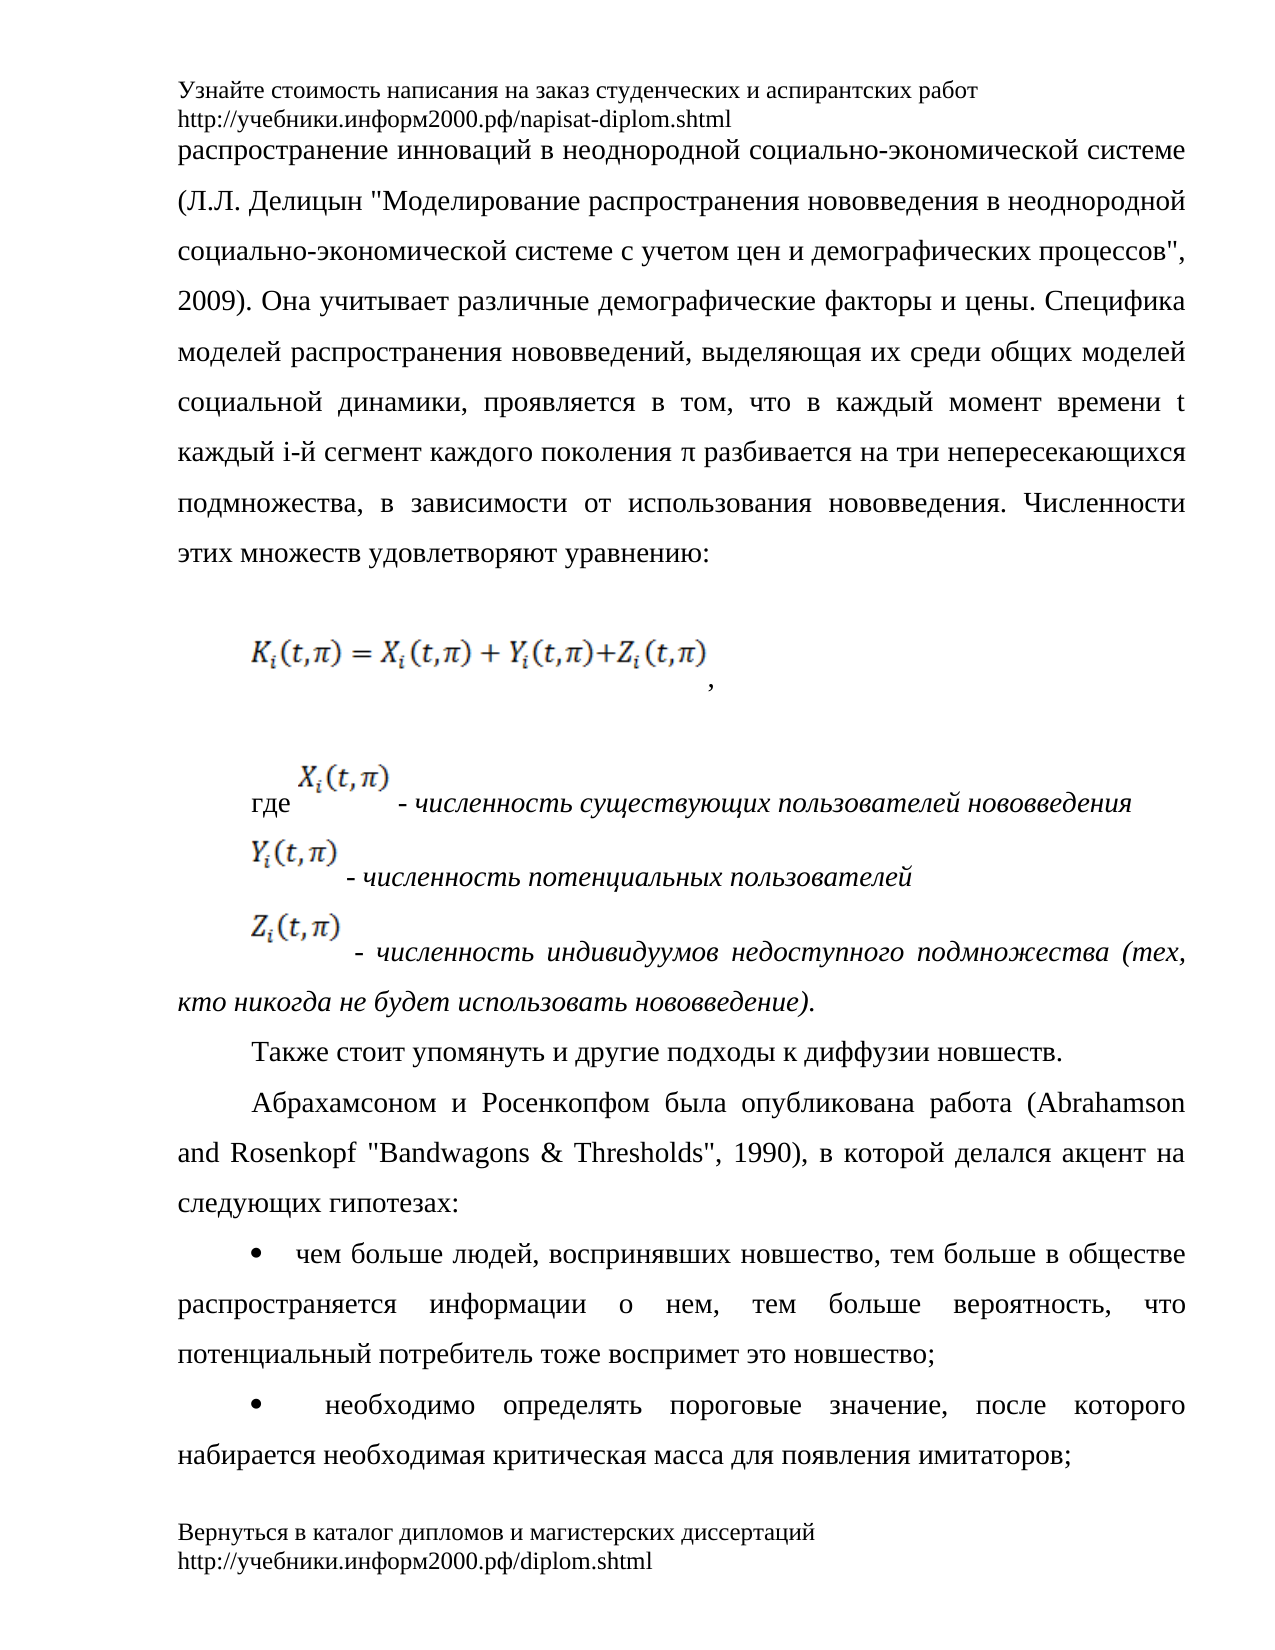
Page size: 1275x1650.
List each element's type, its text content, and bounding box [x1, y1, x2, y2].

picture [298, 760, 391, 812]
picture [251, 835, 339, 887]
picture [251, 635, 708, 688]
text  необходимо определять пороговые значение, после которого набирается необходимая критическая масса для появления имитаторов; [177, 1387, 1186, 1471]
text - численность потенциальных пользователей [177, 835, 1186, 893]
text - численность индивидуумов недоступного подмножества (тех, кто никогда не будет использовать нововведение). [177, 910, 1186, 1018]
text Абрахамсоном и Росенкопфом была опубликована работа (Abrahamson and Rosenkopf "Bandwagons & Thresholds", 1990), в которой делался акцент на следующих гипотезах: [177, 1085, 1186, 1219]
picture [251, 909, 342, 962]
text  чем больше людей, воспринявших новшество, тем больше в обществе распространяется информации о нем, тем больше вероятность, что потенциальный потребитель тоже воспримет это новшество; [177, 1236, 1186, 1370]
text Также стоит упомянуть и другие подходы к диффузии новшеств. [177, 1034, 1186, 1068]
text где - численность существующих пользователей нововведения [177, 761, 1186, 818]
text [177, 132, 1186, 568]
